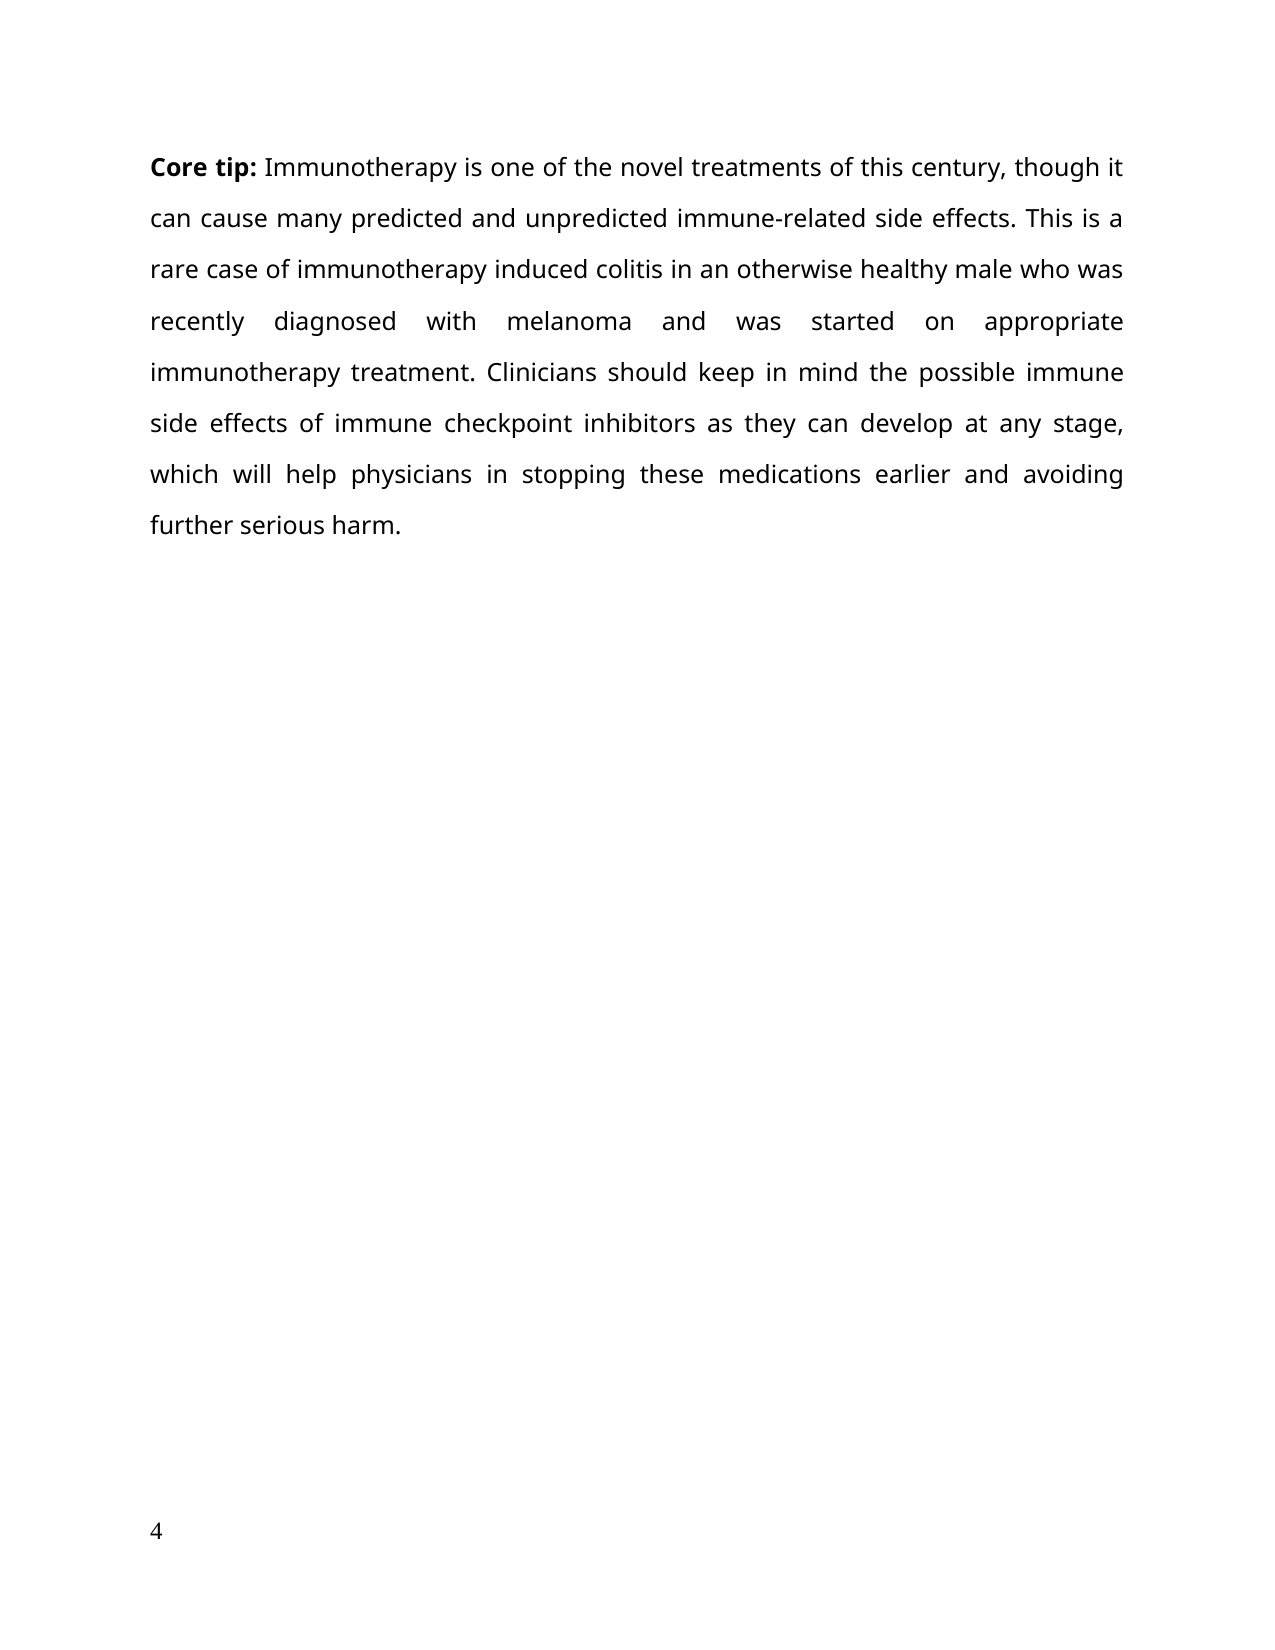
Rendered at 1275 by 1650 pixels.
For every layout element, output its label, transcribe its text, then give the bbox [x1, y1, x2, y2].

text Core tip: Immunotherapy is one of the novel treatments of this century, though it can cause many predicted and unpredicted immune-related side effects. This is a rare case of immunotherapy induced colitis in an otherwise healthy male who was recently diagnosed with melanoma and was started on appropriate immunotherapy treatment. Clinicians should keep in mind the possible immune side effects of immune checkpoint inhibitors as they can develop at any stage, which will help physicians in stopping these medications earlier and avoiding further serious harm. [150, 150, 1125, 541]
